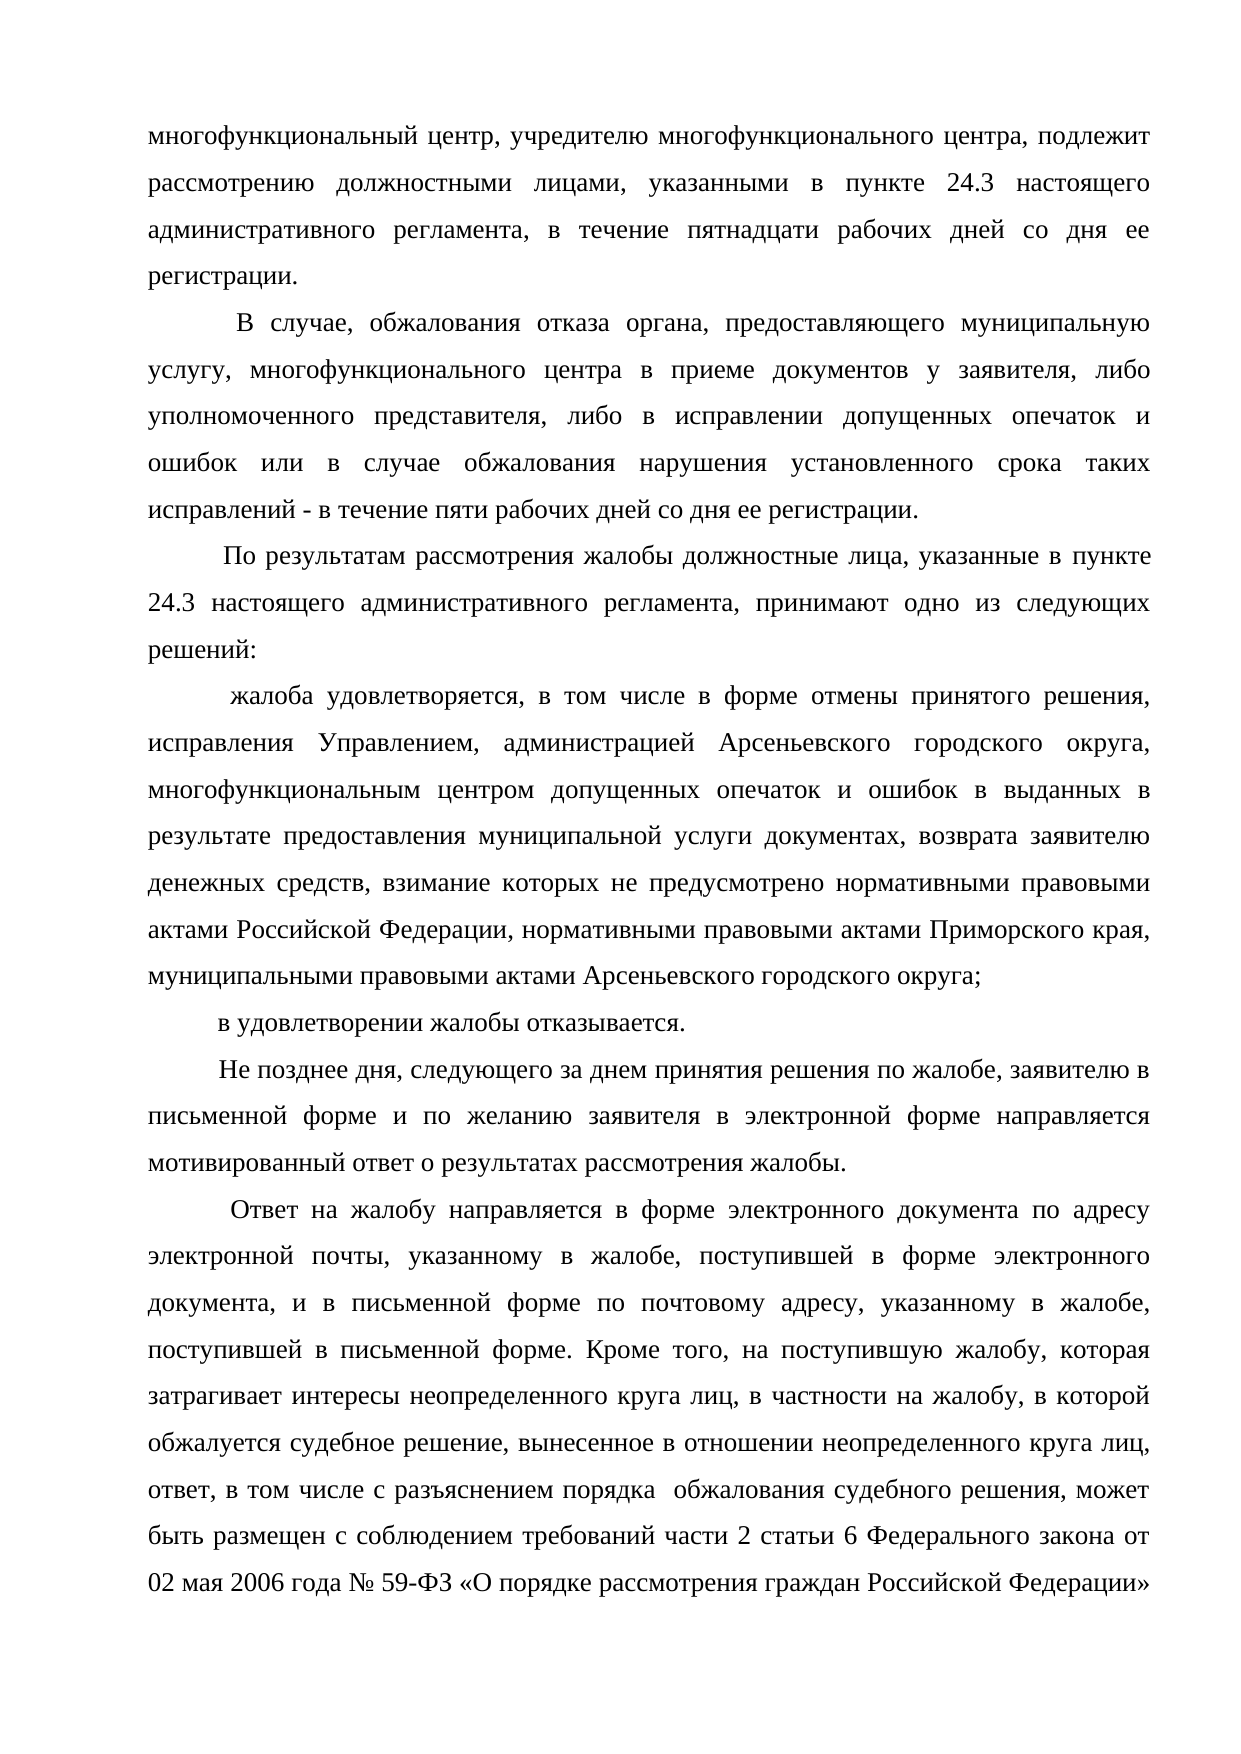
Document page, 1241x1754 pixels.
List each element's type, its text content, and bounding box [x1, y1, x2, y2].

text Не позднее дня, следующего за днем принятия решения по жалобе, заявителю в письменной форме и по желанию заявителя в электронной форме направляется мотивированный ответ о результатах рассмотрения жалобы. [148, 1053, 1152, 1177]
text По результатам рассмотрения жалобы должностные лица, указанные в пункте 24.3 настоящего административного регламента, принимают одно из следующих решений: [148, 539, 1152, 664]
text в удовлетворении жалобы отказывается. [148, 1006, 1152, 1037]
text жалоба удовлетворяется, в том числе в форме отмены принятого решения, исправления Управлением, администрацией Арсеньевского городского округа, многофункциональным центром допущенных опечаток и ошибок в выданных в результате предоставления муниципальной услуги документах, возврата заявителю денежных средств, взимание которых не предусмотрено нормативными правовыми актами Российской Федерации, нормативными правовыми актами Приморского края, муниципальными правовыми актами Арсеньевского городского округа; [148, 679, 1152, 991]
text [148, 119, 1152, 291]
text В случае, обжалования отказа органа, предоставляющего муниципальную услугу, многофункционального центра в приеме документов у заявителя, либо уполномоченного представителя, либо в исправлении допущенных опечаток и ошибок или в случае обжалования нарушения установленного срока таких исправлений - в течение пяти рабочих дней со дня ее регистрации. [148, 306, 1152, 524]
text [148, 1193, 1152, 1597]
